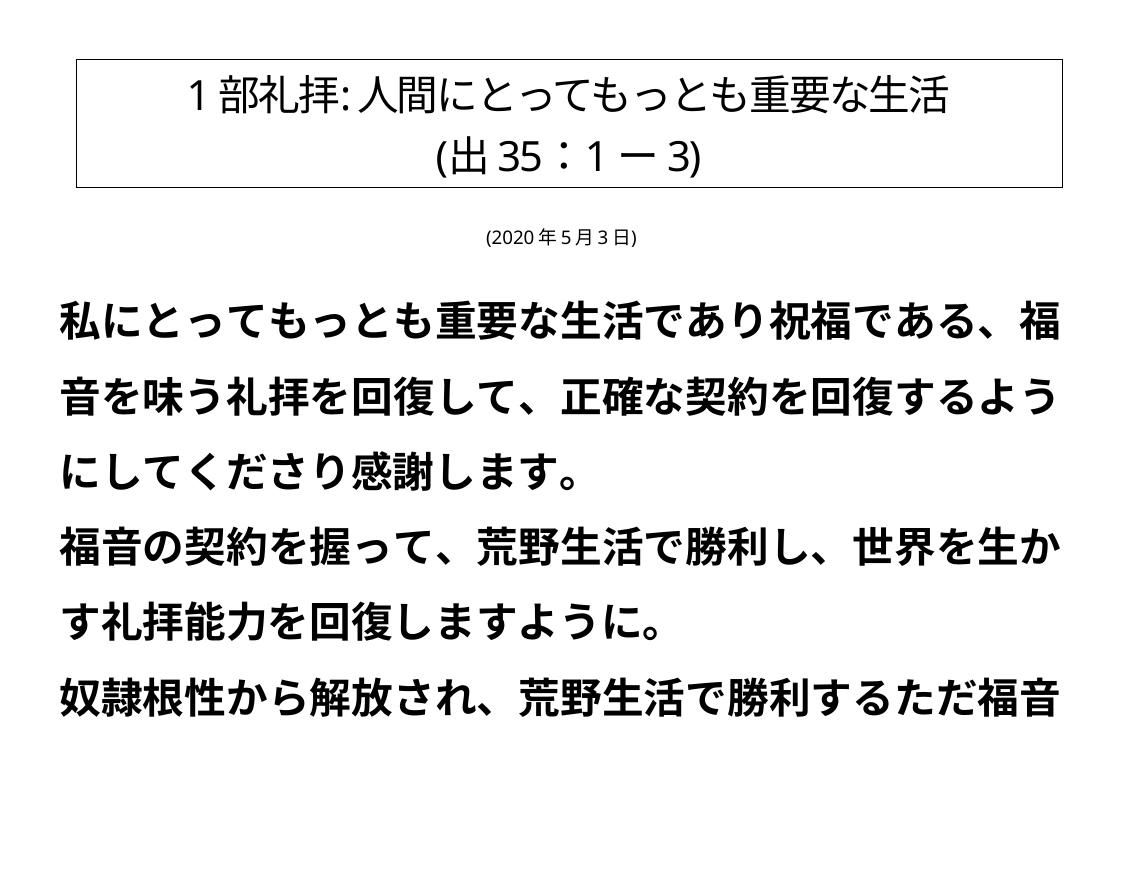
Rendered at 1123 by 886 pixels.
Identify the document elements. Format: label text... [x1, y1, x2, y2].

table_header 1部礼拝: 人間にとってもっとも重要な生活 (出 35：1ー3) [77, 60, 1062, 186]
text 福音の契約を握って、荒野生活で勝利し、世界を生かす礼拝能力を回復しますように。 [59, 514, 1063, 650]
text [59, 665, 1063, 725]
text (2020年5月3日) [59, 222, 1063, 250]
text 私にとってもっとも重要な生活であり祝福である、福音を味う礼拝を回復して、正確な契約を回復するようにしてくださり感謝します。 [59, 288, 1063, 499]
